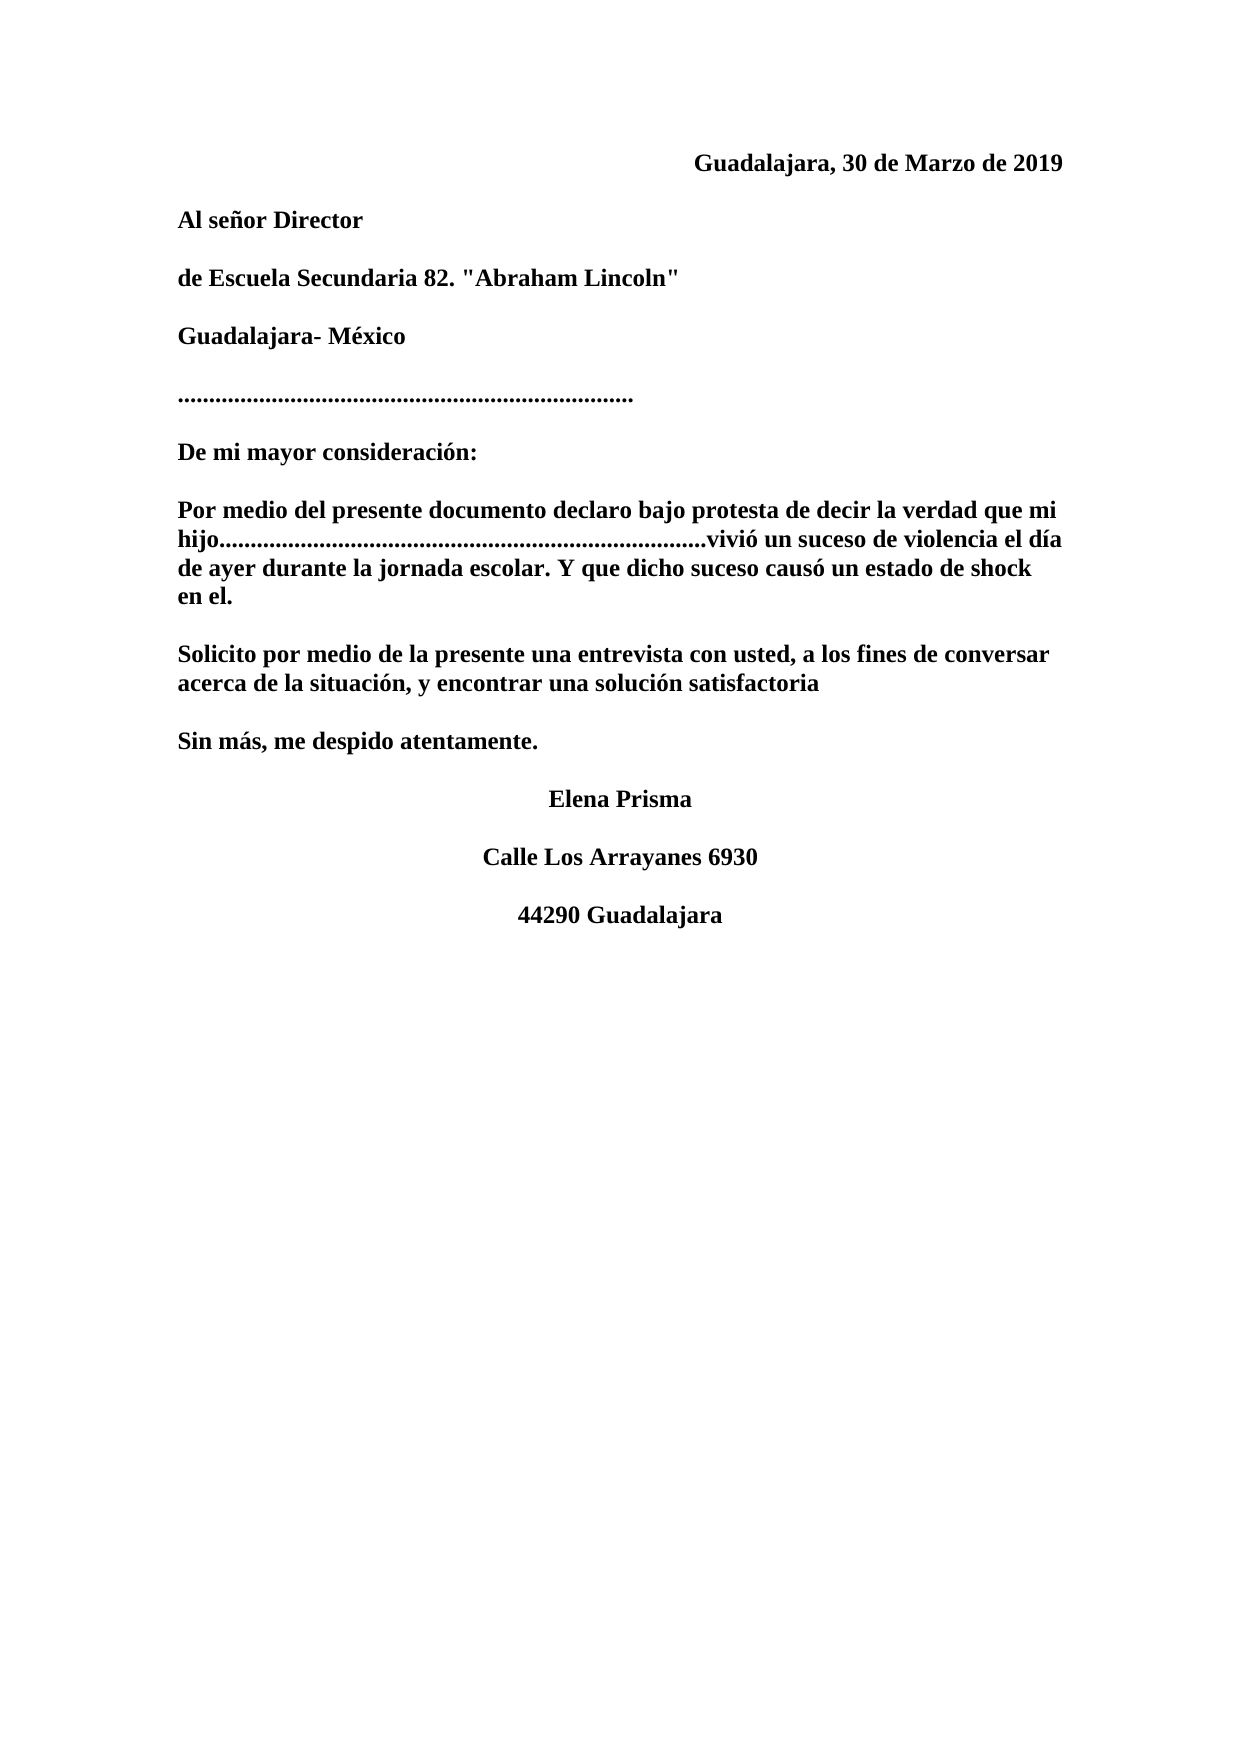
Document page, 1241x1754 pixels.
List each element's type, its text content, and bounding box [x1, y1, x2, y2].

text Sin más, me despido atentamente. [177, 726, 1063, 755]
text De mi mayor consideración: [177, 437, 1063, 466]
text Solicito por medio de la presente una entrevista con usted, a los fines de conversar acerca de la situación, y encontrar una solución satisfactoria [177, 639, 1063, 697]
text Elena Prisma [177, 784, 1063, 813]
text Calle Los Arrayanes 6930 [177, 842, 1063, 871]
text de Escuela Secundaria 82. "Abraham Lincoln" [177, 263, 1063, 292]
text ......................................................................... [177, 379, 1063, 408]
text 44290 Guadalajara [177, 900, 1063, 928]
text Por medio del presente documento declaro bajo protesta de decir la verdad que mi hijo..............................................................................vivió un suceso de violencia el día de ayer durante la jornada escolar. Y que dicho suceso causó un estado de shock en el. [177, 495, 1063, 610]
text Al señor Director [177, 206, 1063, 234]
text Guadalajara- México [177, 321, 1063, 350]
text Guadalajara, 30 de Marzo de 2019 [177, 148, 1063, 176]
